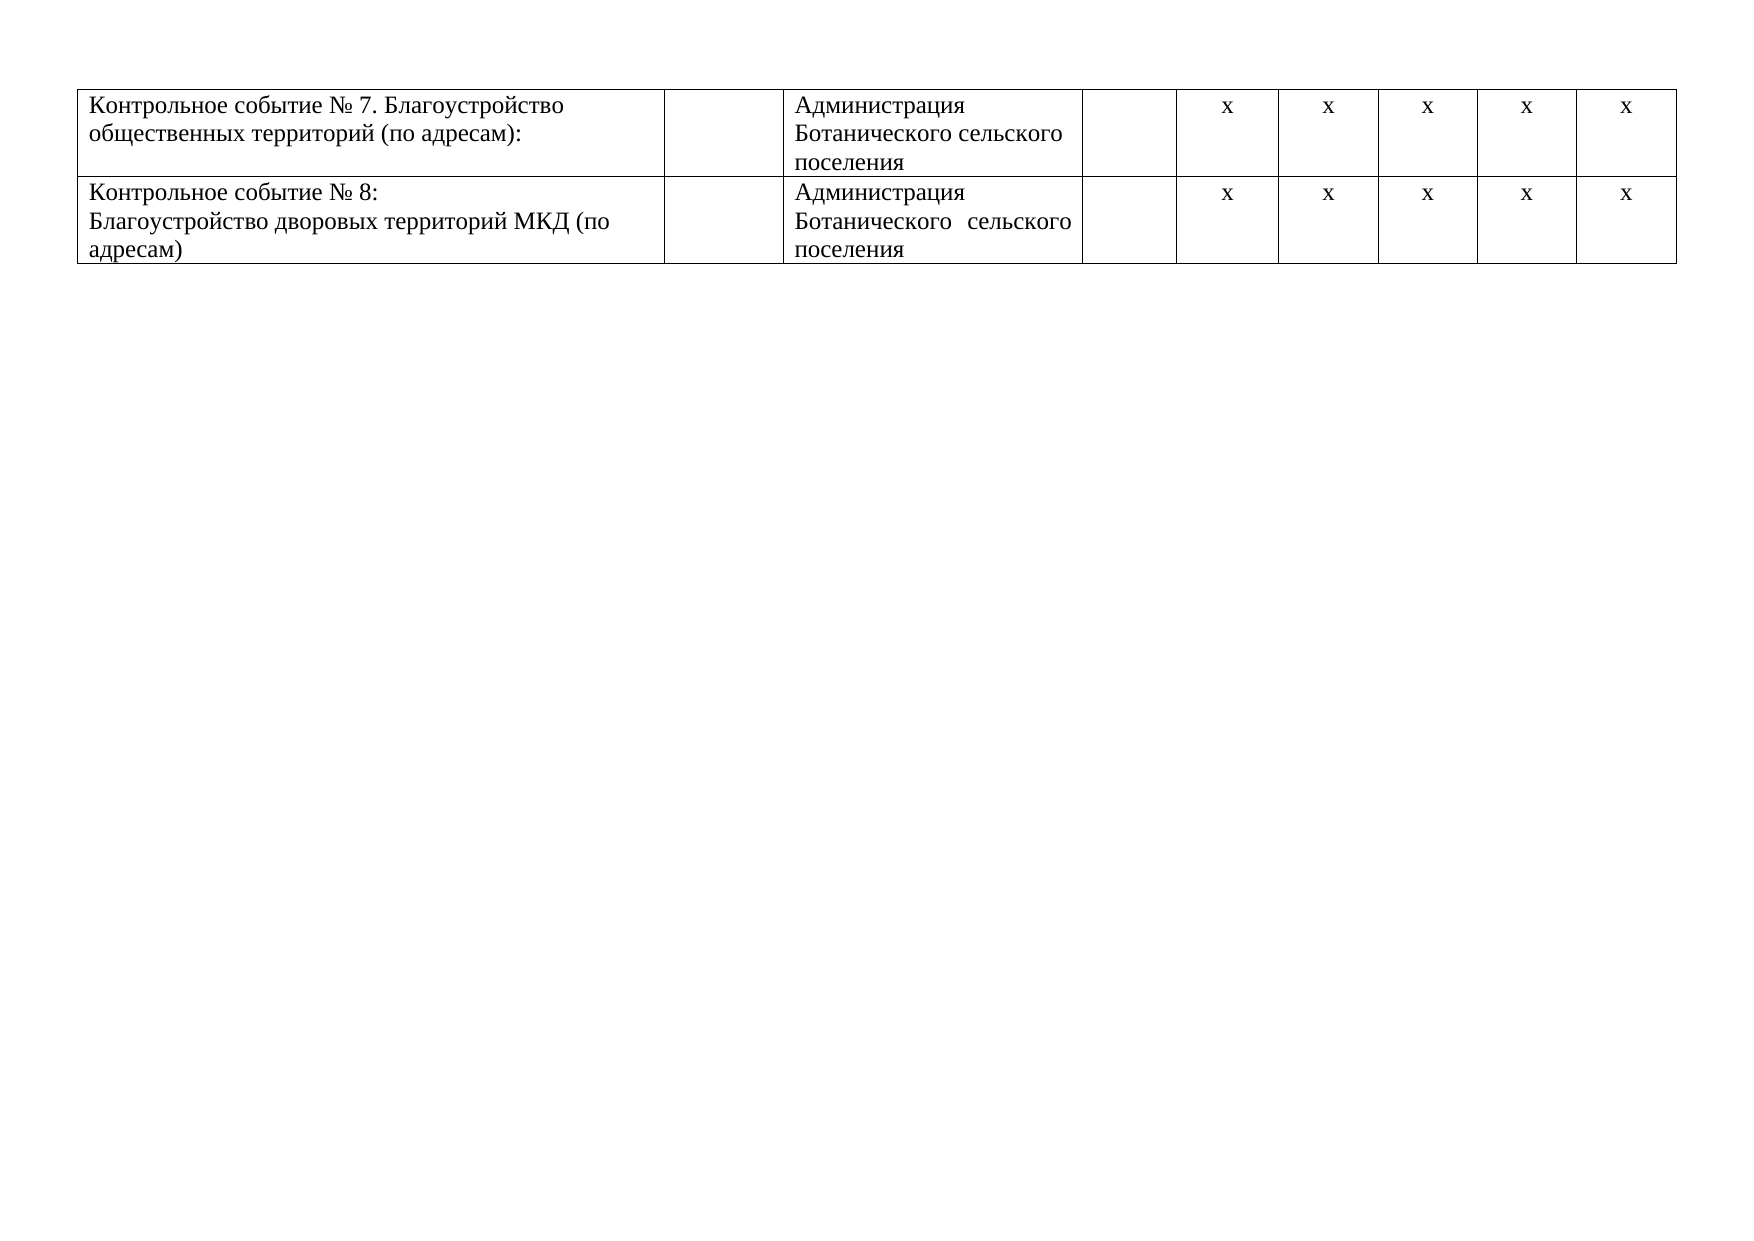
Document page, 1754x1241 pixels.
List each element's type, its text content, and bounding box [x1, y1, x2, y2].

table_cell х [1279, 177, 1378, 263]
table_cell [665, 177, 783, 263]
table_cell Контрольное событие № 7. Благоустройство общественных территорий (по адресам): [78, 90, 664, 176]
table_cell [784, 177, 1082, 263]
table_cell х [1478, 90, 1576, 176]
table_cell х [1577, 177, 1676, 263]
table_cell х [1379, 90, 1477, 176]
table_cell х [1577, 90, 1676, 176]
table_cell х [1279, 90, 1378, 176]
table_cell х [1177, 177, 1278, 263]
table_cell [1083, 177, 1176, 263]
table_cell [665, 90, 783, 176]
table_cell х [1177, 90, 1278, 176]
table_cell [784, 90, 1082, 176]
table_cell х [1478, 177, 1576, 263]
table_cell Контрольное событие № 8: Благоустройство дворовых территорий МКД (по адресам) [78, 177, 664, 263]
table_cell [1083, 90, 1176, 176]
table_cell х [1379, 177, 1477, 263]
